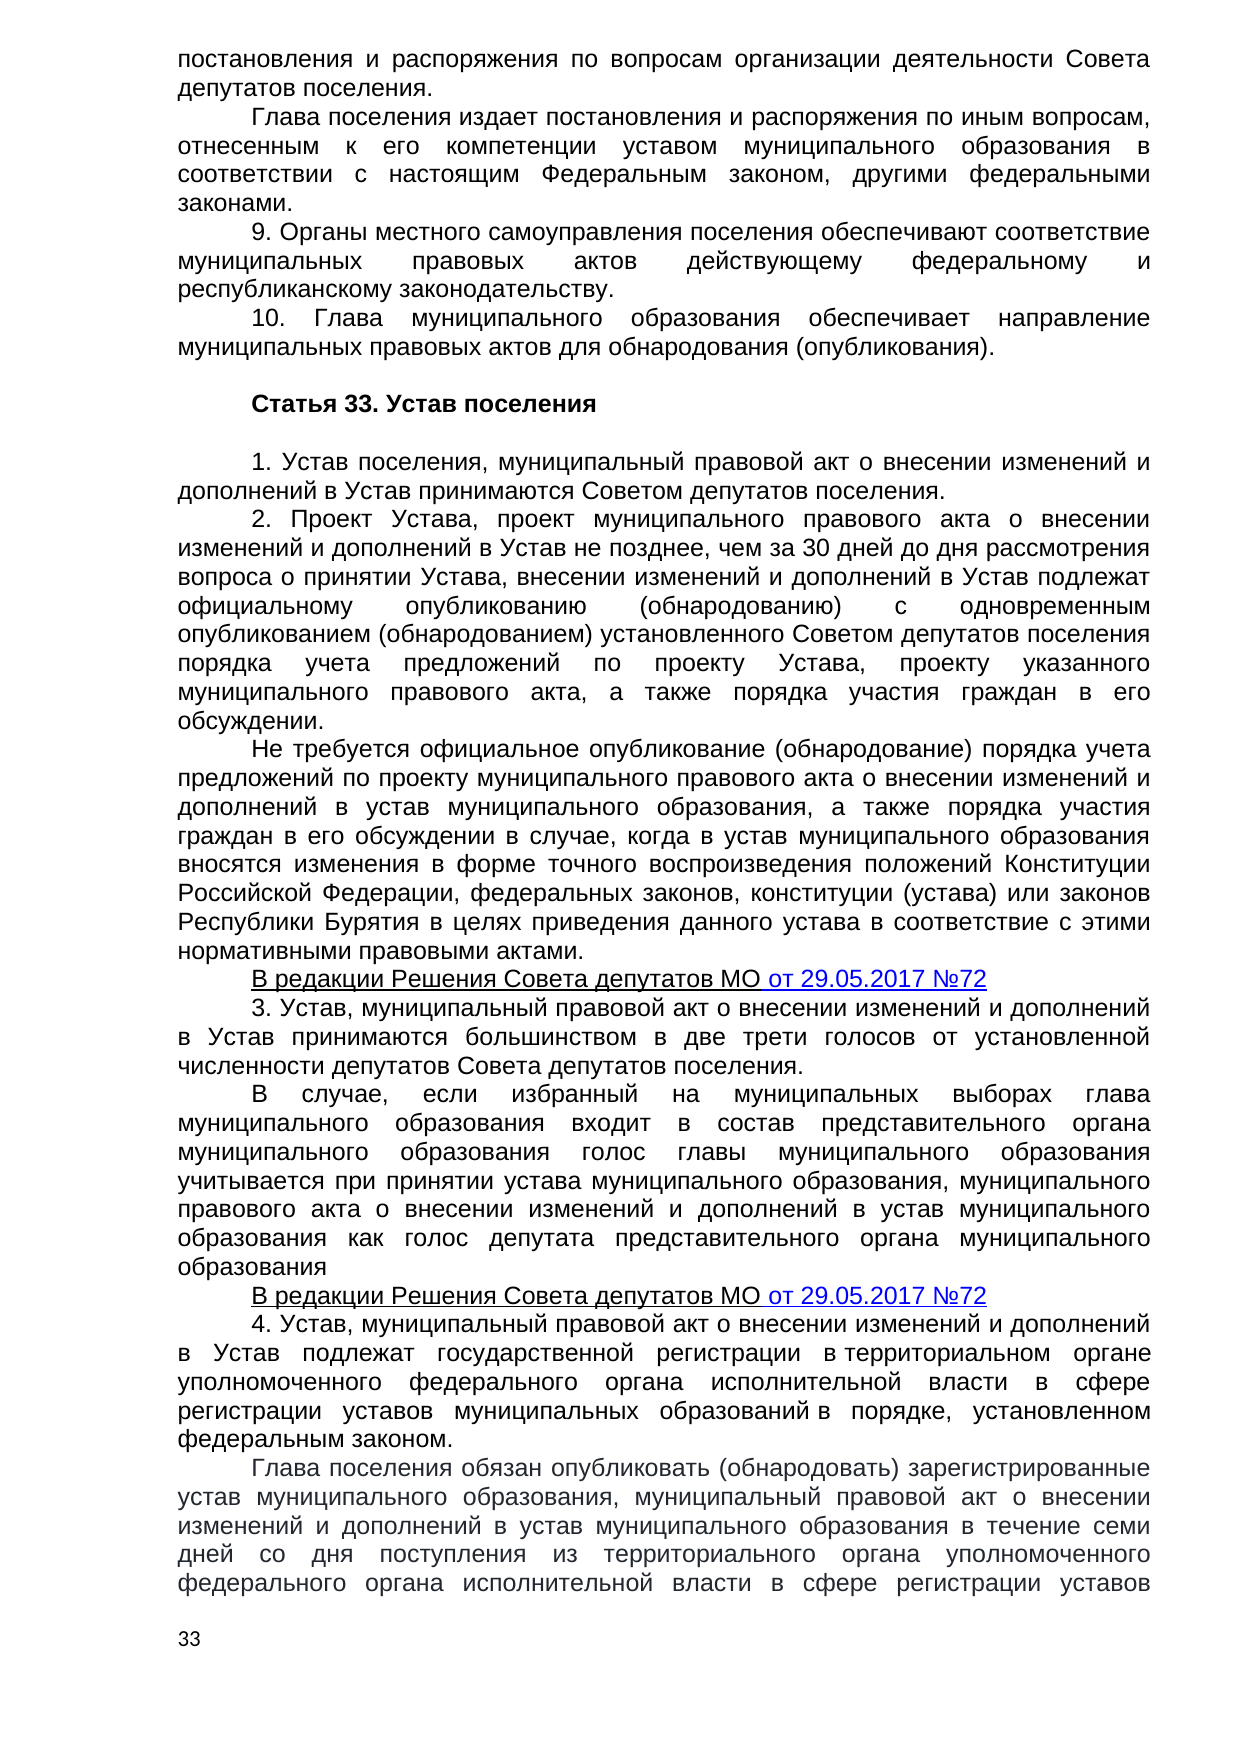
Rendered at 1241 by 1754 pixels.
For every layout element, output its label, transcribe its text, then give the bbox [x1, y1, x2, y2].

text В редакции Решения Совета депутатов МО от 29.05.2017 №72 [177, 1281, 1152, 1309]
text 3. Устав, муниципальный правовой акт о внесении изменений и дополнений в Устав принимаются большинством в две трети голосов от установленной численности депутатов Совета депутатов поселения. [177, 993, 1152, 1079]
text 10. Глава муниципального образования обеспечивает направление муниципальных правовых актов для обнародования (опубликования). [177, 303, 1152, 361]
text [177, 1453, 1152, 1597]
text В случае, если избранный на муниципальных выборах глава муниципального образования входит в состав представительного органа муниципального образования голос главы муниципального образования учитывается при принятии устава муниципального образования, муниципального правового акта о внесении изменений и дополнений в устав муниципального образования как голос депутата представительного органа муниципального образования [177, 1079, 1152, 1281]
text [177, 44, 1152, 102]
text В редакции Решения Совета депутатов МО от 29.05.2017 №72 [177, 964, 1152, 993]
text 1. Устав поселения, муниципальный правовой акт о внесении изменений и дополнений в Устав принимаются Советом депутатов поселения. [177, 447, 1152, 504]
text 9. Органы местного самоуправления поселения обеспечивают соответствие муниципальных правовых актов действующему федеральному и республиканскому законодательству. [177, 217, 1152, 303]
text Не требуется официальное опубликование (обнародование) порядка учета предложений по проекту муниципального правового акта о внесении изменений и дополнений в устав муниципального образования, а также порядка участия граждан в его обсуждении в случае, когда в устав муниципального образования вносятся изменения в форме точного воспроизведения положений Конституции Российской Федерации, федеральных законов, конституции (устава) или законов Республики Бурятия в целях приведения данного устава в соответствие с этими нормативными правовыми актами. [177, 734, 1152, 964]
text 2. Проект Устава, проект муниципального правового акта о внесении изменений и дополнений в Устав не позднее, чем за 30 дней до дня рассмотрения вопроса о принятии Устава, внесении изменений и дополнений в Устав подлежат официальному опубликованию (обнародованию) с одновременным опубликованием (обнародованием) установленного Советом депутатов поселения порядка учета предложений по проекту Устава, проекту указанного муниципального правового акта, а также порядка участия граждан в его обсуждении. [177, 504, 1152, 734]
text Глава поселения издает постановления и распоряжения по иным вопросам, отнесенным к его компетенции уставом муниципального образования в соответствии с настоящим Федеральным законом, другими федеральными законами. [177, 102, 1152, 217]
text Статья 33. Устав поселения [177, 389, 1152, 418]
text 4. Устав, муниципальный правовой акт о внесении изменений и дополнений в Устав подлежат государственной регистрации в территориальном органе уполномоченного федерального органа исполнительной власти в сфере регистрации уставов муниципальных образований в порядке, установленном федеральным законом. [177, 1309, 1152, 1453]
